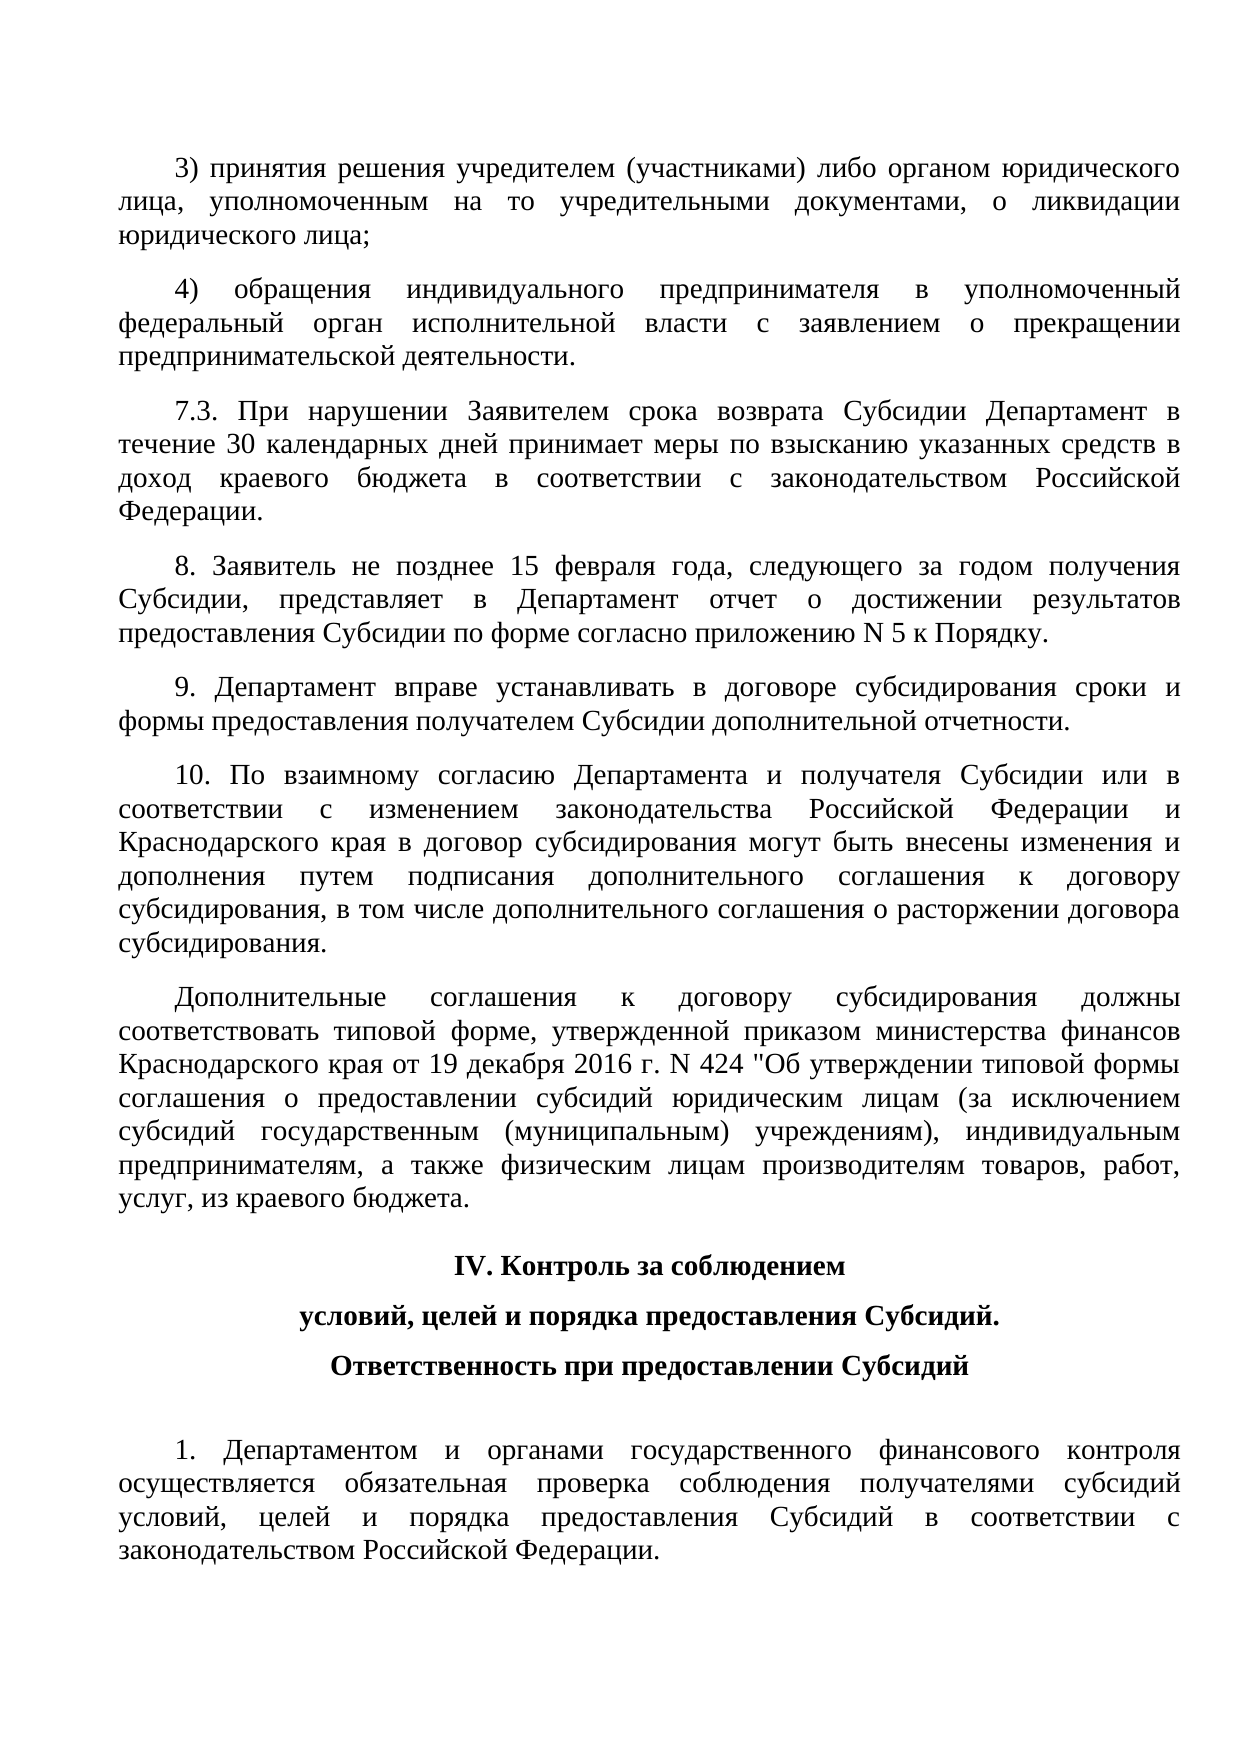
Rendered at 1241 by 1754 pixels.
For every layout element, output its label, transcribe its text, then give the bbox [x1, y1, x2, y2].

text 4) обращения индивидуального предпринимателя в уполномоченный федеральный орган исполнительной власти с заявлением о прекращении предпринимательской деятельности. [118, 271, 1181, 372]
text Ответственность при предоставлении Субсидий [118, 1348, 1181, 1382]
text 3) принятия решения учредителем (участниками) либо органом юридического лица, уполномоченным на то учредительными документами, о ликвидации юридического лица; [118, 150, 1181, 251]
text 10. По взаимному согласию Департамента и получателя Субсидии или в соответствии с изменением законодательства Российской Федерации и Краснодарского края в договор субсидирования могут быть внесены изменения и дополнения путем подписания дополнительного соглашения к договору субсидирования, в том числе дополнительного соглашения о расторжении договора субсидирования. [118, 757, 1181, 958]
text Дополнительные соглашения к договору субсидирования должны соответствовать типовой форме, утвержденной приказом министерства финансов Краснодарского края от 19 декабря 2016 г. N 424 "Об утверждении типовой формы соглашения о предоставлении субсидий юридическим лицам (за исключением субсидий государственным (муниципальным) учреждениям), индивидуальным предпринимателям, а также физическим лицам производителям товаров, работ, услуг, из краевого бюджета. [118, 979, 1181, 1214]
text условий, целей и порядка предоставления Субсидий. [118, 1298, 1181, 1331]
text 9. Департамент вправе устанавливать в договоре субсидирования сроки и формы предоставления получателем Субсидии дополнительной отчетности. [118, 669, 1181, 736]
text 8. Заявитель не позднее 15 февраля года, следующего за годом получения Субсидии, представляет в Департамент отчет о достижении результатов предоставления Субсидии по форме согласно приложению N 5 к Порядку. [118, 548, 1181, 648]
text 1. Департаментом и органами государственного финансового контроля осуществляется обязательная проверка соблюдения получателями субсидий условий, целей и порядка предоставления Субсидий в соответствии с законодательством Российской Федерации. [118, 1432, 1181, 1566]
text 7.3. При нарушении Заявителем срока возврата Субсидии Департамент в течение 30 календарных дней принимает меры по взысканию указанных средств в доход краевого бюджета в соответствии с законодательством Российской Федерации. [118, 393, 1181, 527]
text IV. Контроль за соблюдением [118, 1248, 1181, 1281]
